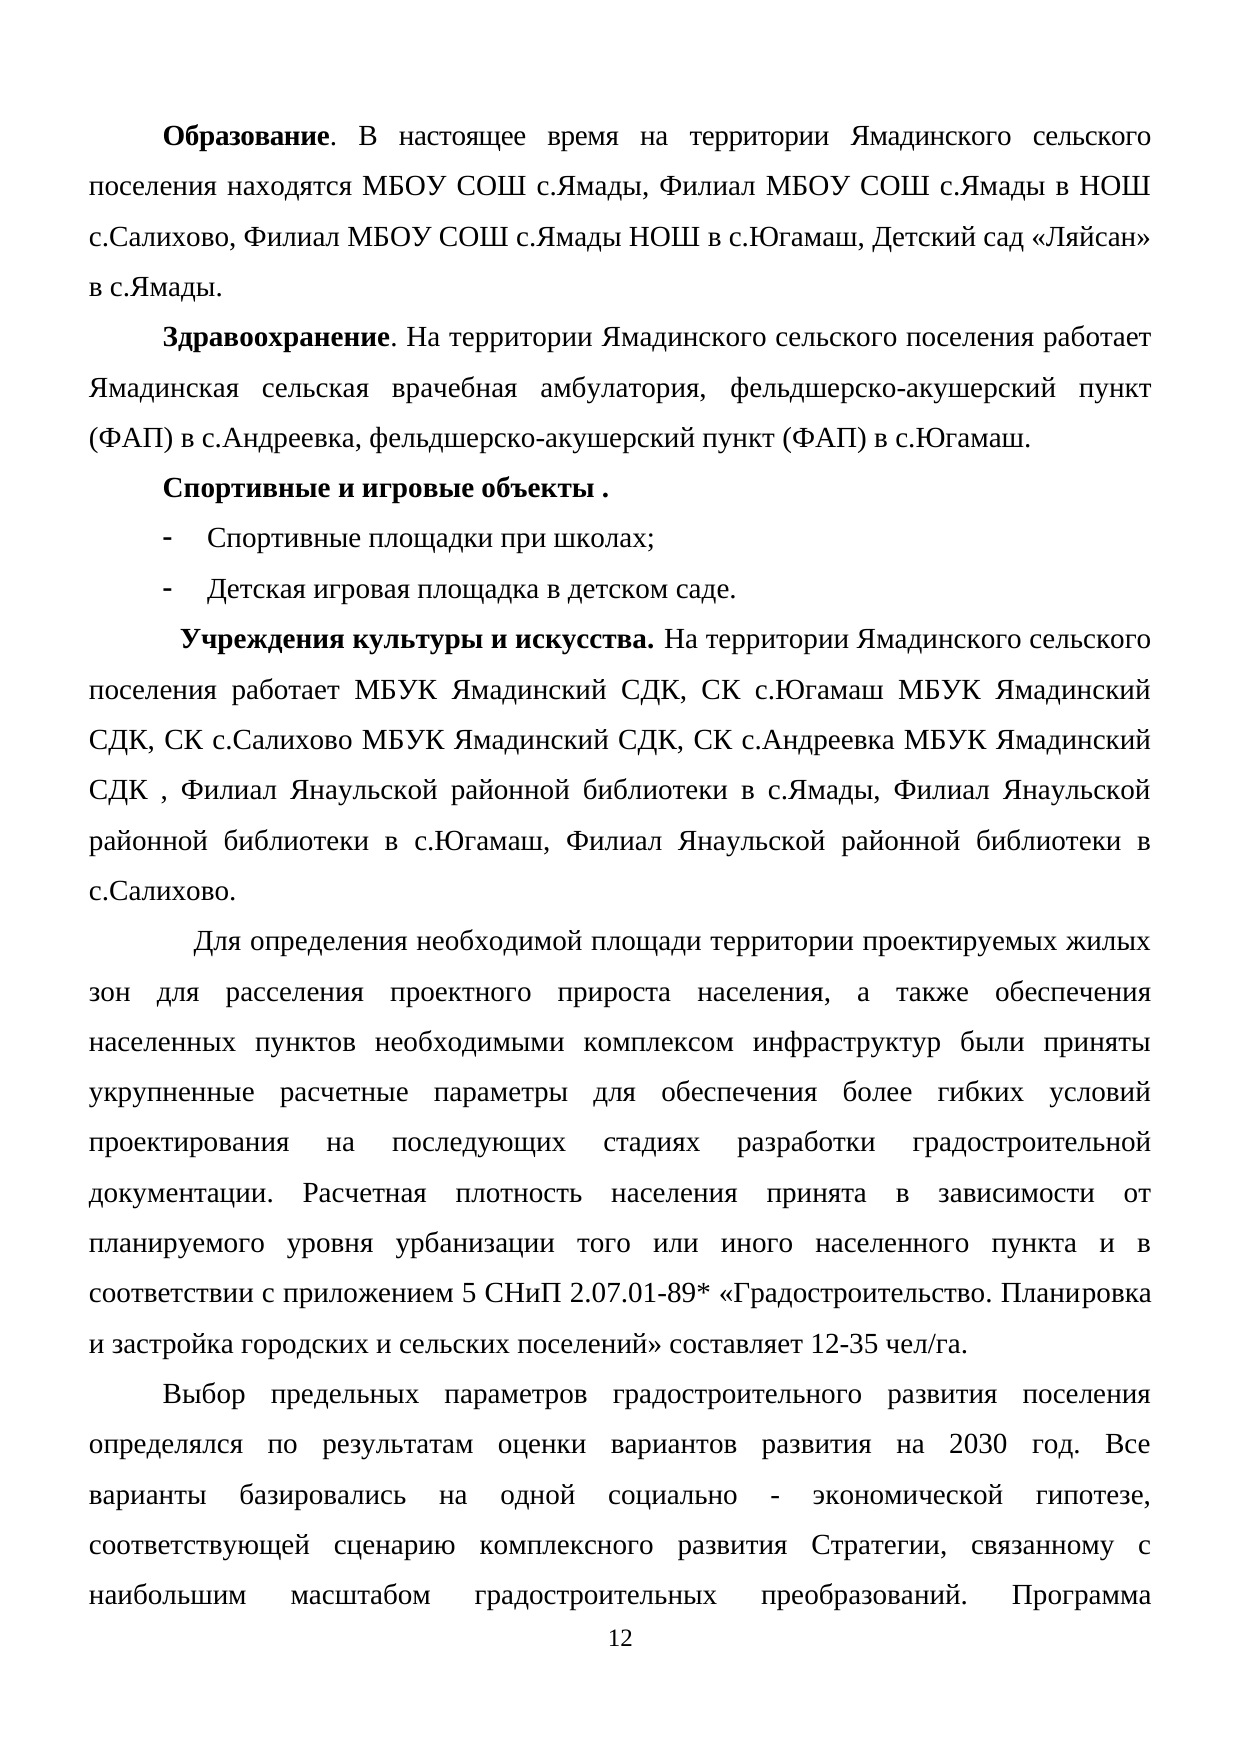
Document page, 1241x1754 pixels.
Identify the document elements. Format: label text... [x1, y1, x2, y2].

text Здравоохранение. На территории Ямадинского сельского поселения работает Ямадинская сельская врачебная амбулатория, фельдшерско-акушерский пункт (ФАП) в с.Андреевка, фельдшерско-акушерский пункт (ФАП) в с.Югамаш. [89, 319, 1152, 453]
list Спортивные площадки при школах; [89, 521, 1152, 554]
text Для определения необходимой площади территории проектируемых жилых зон для расселения проектного прироста населения, а также обеспечения населенных пунктов необходимыми комплексом инфраструктур были приняты укрупненные расчетные параметры для обеспечения более гибких условий проектирования на последующих стадиях разработки градостроительной документации. Расчетная плотность населения принята в зависимости от планируемого уровня урбанизации того или иного населенного пункта и в соответствии с приложением 5 СНиП 2.07.01-89* «Градостроительство. Планировка и застройка городских и сельских поселений» составляет 12-35 чел/га. [89, 923, 1152, 1359]
text Образование. В настоящее время на территории Ямадинского сельского поселения находятся МБОУ СОШ с.Ямады, Филиал МБОУ СОШ с.Ямады в НОШ с.Салихово, Филиал МБОУ СОШ с.Ямады НОШ в с.Югамаш, Детский сад «Ляйсан» в с.Ямады. [89, 118, 1152, 303]
list Детская игровая площадка в детском саде. [89, 571, 1152, 605]
text Спортивные и игровые объекты . [89, 470, 1152, 504]
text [89, 1376, 1152, 1611]
text Учреждения культуры и искусства. На территории Ямадинского сельского поселения работает МБУК Ямадинский СДК, СК с.Югамаш МБУК Ямадинский СДК, СК с.Салихово МБУК Ямадинский СДК, СК с.Андреевка МБУК Ямадинский СДК , Филиал Янаульской районной библиотеки в с.Ямады, Филиал Янаульской районной библиотеки в с.Югамаш, Филиал Янаульской районной библиотеки в с.Салихово. [89, 621, 1152, 907]
